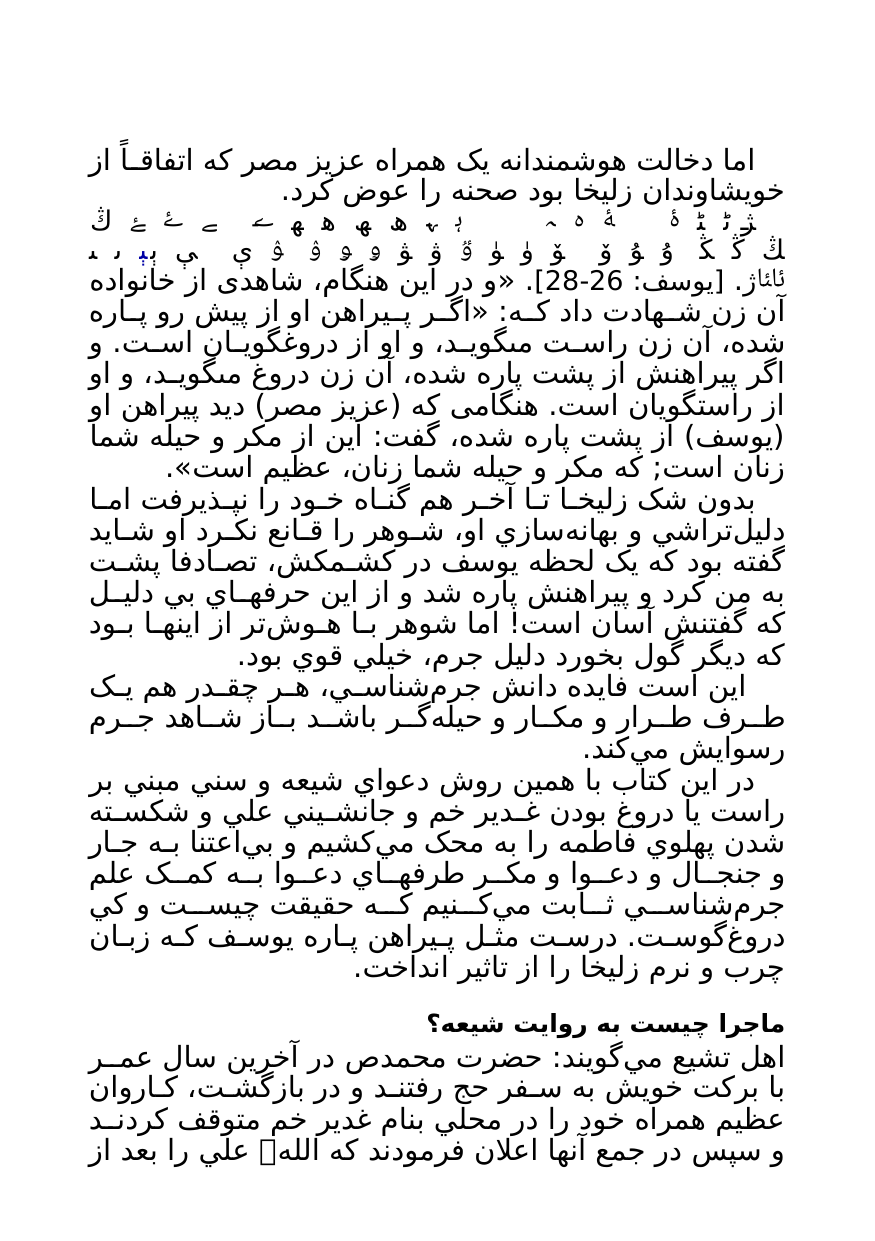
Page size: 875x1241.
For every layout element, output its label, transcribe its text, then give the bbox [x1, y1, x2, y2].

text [89, 1042, 785, 1167]
text بدون شک زليخا تا آخر هم گناه خود را نپذيرفت اما دليل‌تراشي و بهانه‌سازي او، شوهر را قانع نکرد او شايد گفته بود که يک لحظه يوسف در کشمكش، تصادفا پشت به من کرد و پيراهنش پاره شد و از اين حرفهاي بي دليل که گفتنش آسان است! اما شوهر با هوش‌تر از اينها بود که ديگر گول بخورد دليل جرم، خيلي قوي بود. [89, 484, 785, 672]
text ﮋ ﮢ ﮣ ﮤ ﮥ ﮦ ﮧ ﮨ ﮩ ﮪ ﮫ ﮬ ﮭ ﮮ ﮯ ﮰ ﮱ ﯓ ﯔ ﯕ ﯖ ﯗ ﯘ ﯙ ﯚ ﯛ ﯜ ﯝ ﯞ ﯟ ﯠ ﯡ ﯢ ﯣ ﯤ ﯥ ﯦﯧ ﯨ ﯩ ﯪﯫﮊ. [يوسف: 26-28]. «و در اين هنگام، شاهدى از خانواده آن زن شهادت داد كه: «اگر پيراهن او از پيش رو پاره شده، آن زن راست مى‏گويد، و او از دروغگويان است. و اگر پيراهنش از پشت پاره شده، آن زن دروغ مى‏گويد، و او از راستگويان است. هنگامى كه (عزيز مصر) ديد پيراهن او (يوسف) از پشت پاره شده، گفت: اين از مكر و حيله شما زنان است; كه مكر و حيله شما زنان، عظيم است». [89, 208, 785, 484]
text در اين کتاب با همين روش دعواي شيعه و سني مبني بر راست يا دروغ بودن غدير خم و جانشيني علي و شکسته شدن پهلوي فاطمه را به محک مي‌كشيم و بي‌اعتنا به جار و جنجال و دعوا و مکر طرفهاي دعوا به کمک علم جرم‌شناسي ثابت مي‌كنيم که حقيقت چيست و کي دروغ‌گوست. درست مثل پيراهن پاره يوسف که زبان چرب و نرم زليخا را از تاثير انداخت. [89, 765, 785, 984]
text ماجرا چیست به روايت شیعه؟ [89, 1009, 785, 1038]
text اين است فايده دانش جرم‌شناسي، هر چقدر هم يک طرف طرار و مکار و حيله‌گر باشد باز شاهد جرم رسوايش مي‌کند. [89, 672, 785, 765]
text اما دخالت هوشمندانه يک همراه عزيز مصر که اتفاقاً از خويشاوندان زليخا بود صحنه را عوض کرد. [89, 145, 785, 208]
